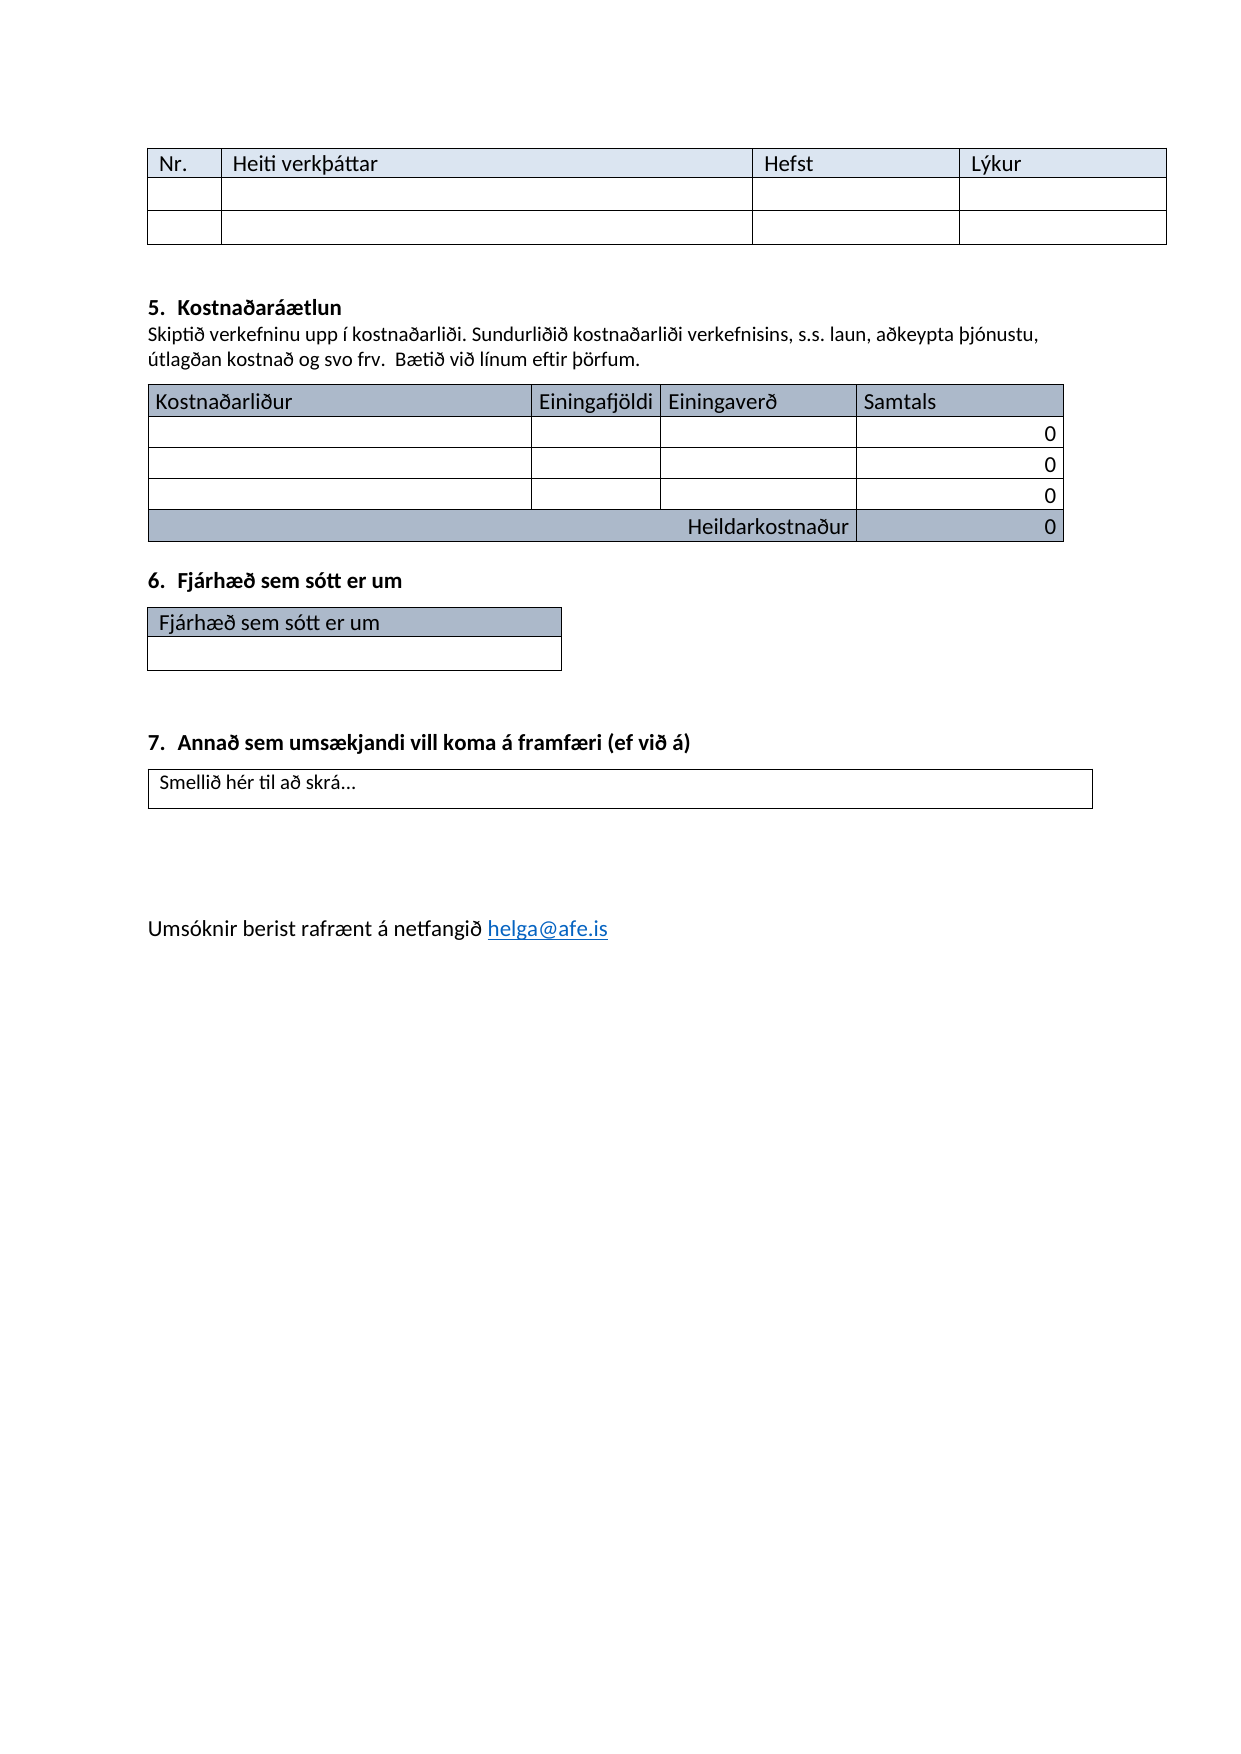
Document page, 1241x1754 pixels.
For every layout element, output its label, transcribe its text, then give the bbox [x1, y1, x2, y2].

table_header Einingaverð [661, 385, 856, 416]
text Skiptið verkefninu upp í kostnaðarliði. Sundurliðið kostnaðarliði verkefnisins, s.s. laun, aðkeypta þjónustu, útlagðan kostnað og svo frv. Bætið við línum eftir þörfum. [148, 321, 1093, 372]
table_header Lýkur [960, 149, 1166, 177]
table_cell [149, 479, 531, 509]
table_cell 0 [857, 448, 1063, 478]
table_cell 0 [857, 479, 1063, 509]
table_cell [661, 479, 856, 509]
list Kostnaðaráætlun [148, 293, 1093, 321]
table_cell [532, 417, 660, 447]
table_header Samtals [857, 385, 1063, 416]
table_cell Heildarkostnaður [149, 510, 856, 541]
table_cell 0 [857, 510, 1063, 541]
table_cell [532, 479, 660, 509]
table_header Hefst [753, 149, 959, 177]
table_header Heiti verkþáttar [222, 149, 752, 177]
table_header Einingafjöldi [532, 385, 660, 416]
table_cell [149, 448, 531, 478]
list Fjárhæð sem sótt er um [148, 567, 1093, 594]
table_header Kostnaðarliður [149, 385, 531, 416]
table_header Nr. [148, 149, 221, 177]
table_cell [532, 448, 660, 478]
table_cell [149, 417, 531, 447]
table_header Fjárhæð sem sótt er um [148, 608, 561, 636]
text Umsóknir berist rafrænt á netfangið helga@afe.is [148, 914, 1093, 943]
list Annað sem umsækjandi vill koma á framfæri (ef við á) [148, 728, 1093, 756]
table_cell [661, 448, 856, 478]
table_cell 0 [857, 417, 1063, 447]
table_cell [661, 417, 856, 447]
